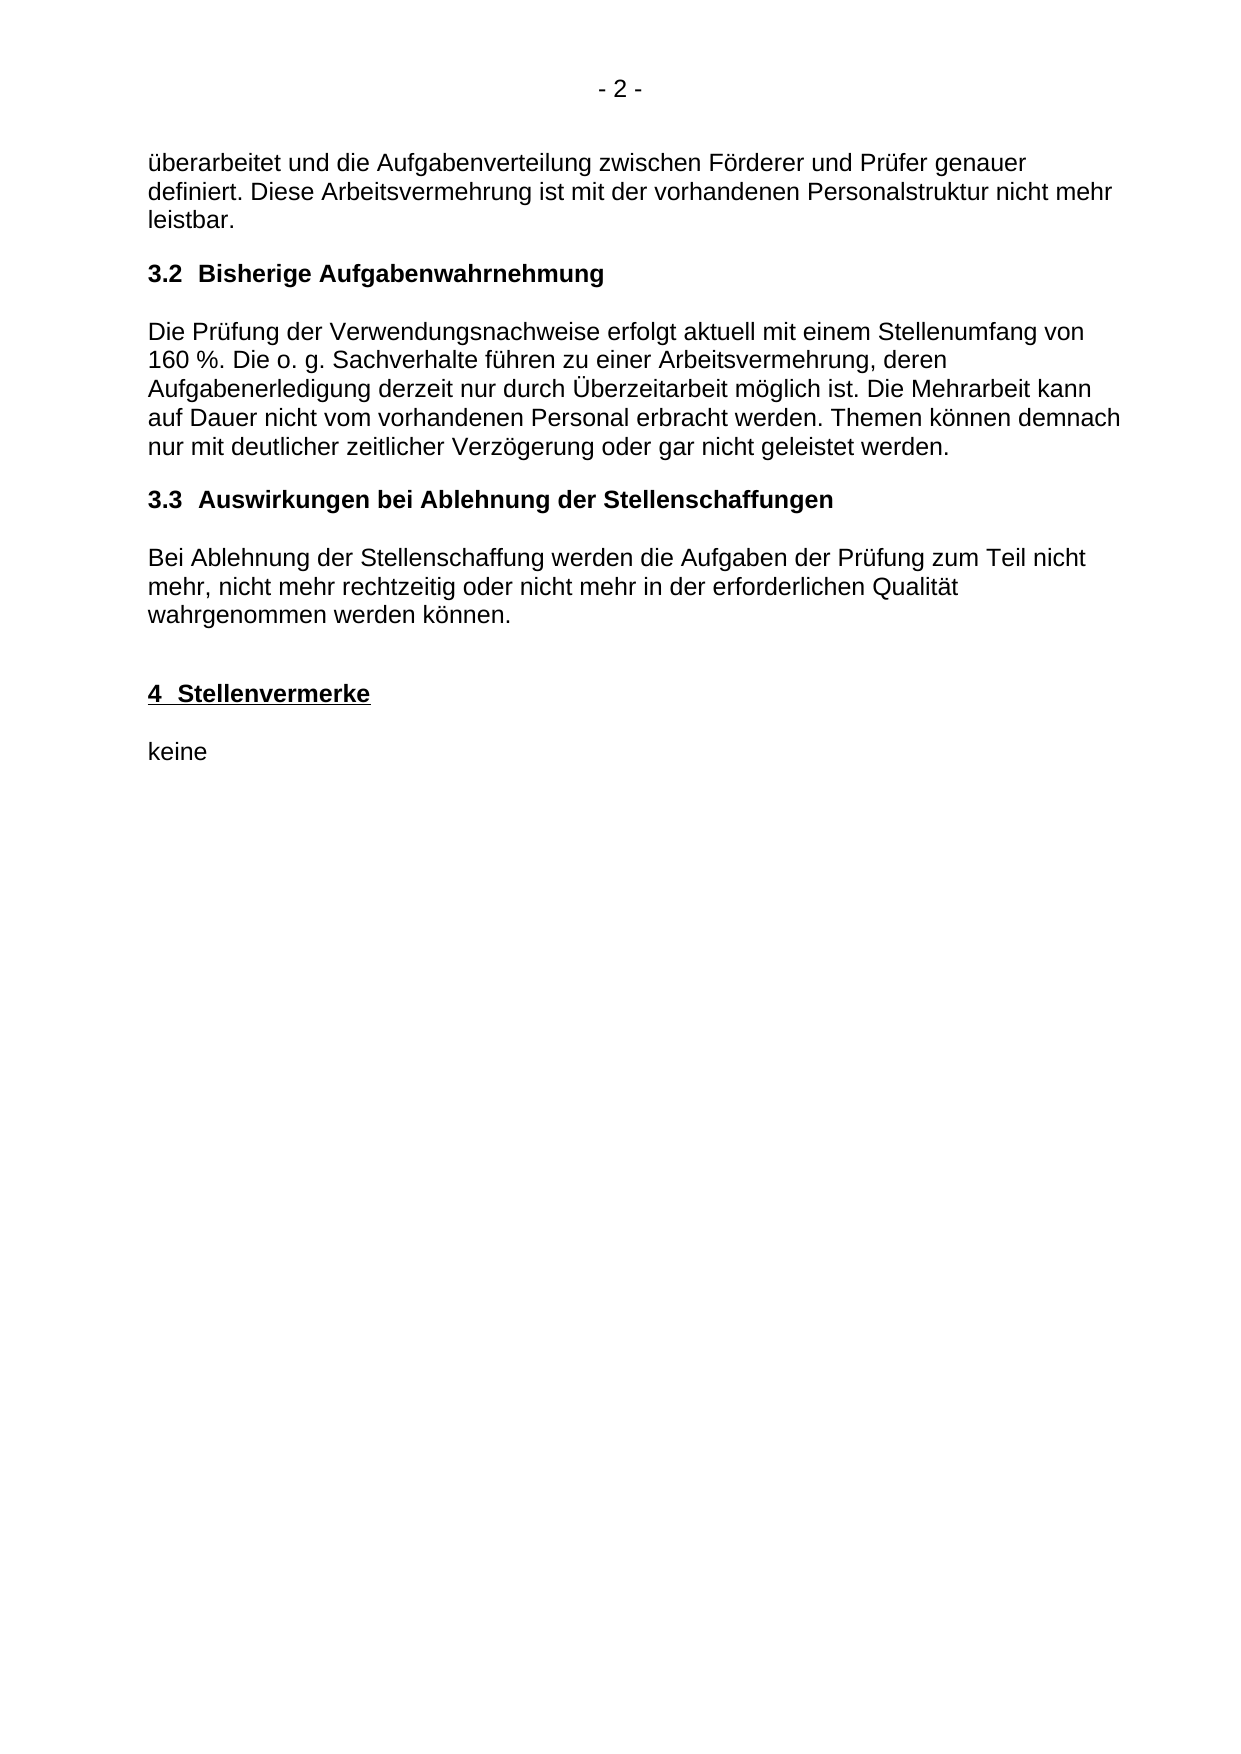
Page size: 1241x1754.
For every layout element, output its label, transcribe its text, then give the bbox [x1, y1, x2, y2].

subtitle 3.3 Auswirkungen bei Ablehnung der Stellenschaffungen [148, 485, 1122, 514]
text Bei Ablehnung der Stellenschaffung werden die Aufgaben der Prüfung zum Teil nicht mehr, nicht mehr rechtzeitig oder nicht mehr in der erforderlichen Qualität wahrgenommen werden können. [148, 543, 1122, 629]
subtitle 4 Stellenvermerke [148, 679, 1122, 708]
subtitle 3.2 Bisherige Aufgabenwahrnehmung [148, 259, 1122, 288]
text Die Prüfung der Verwendungsnachweise erfolgt aktuell mit einem Stellenumfang von 160 %. Die o. g. Sachverhalte führen zu einer Arbeitsvermehrung, deren Aufgabenerledigung derzeit nur durch Überzeitarbeit möglich ist. Die Mehrarbeit kann auf Dauer nicht vom vorhandenen Personal erbracht werden. Themen können demnach nur mit deutlicher zeitlicher Verzögerung oder gar nicht geleistet werden. [148, 316, 1122, 460]
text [148, 148, 1122, 234]
text keine [148, 736, 1122, 765]
